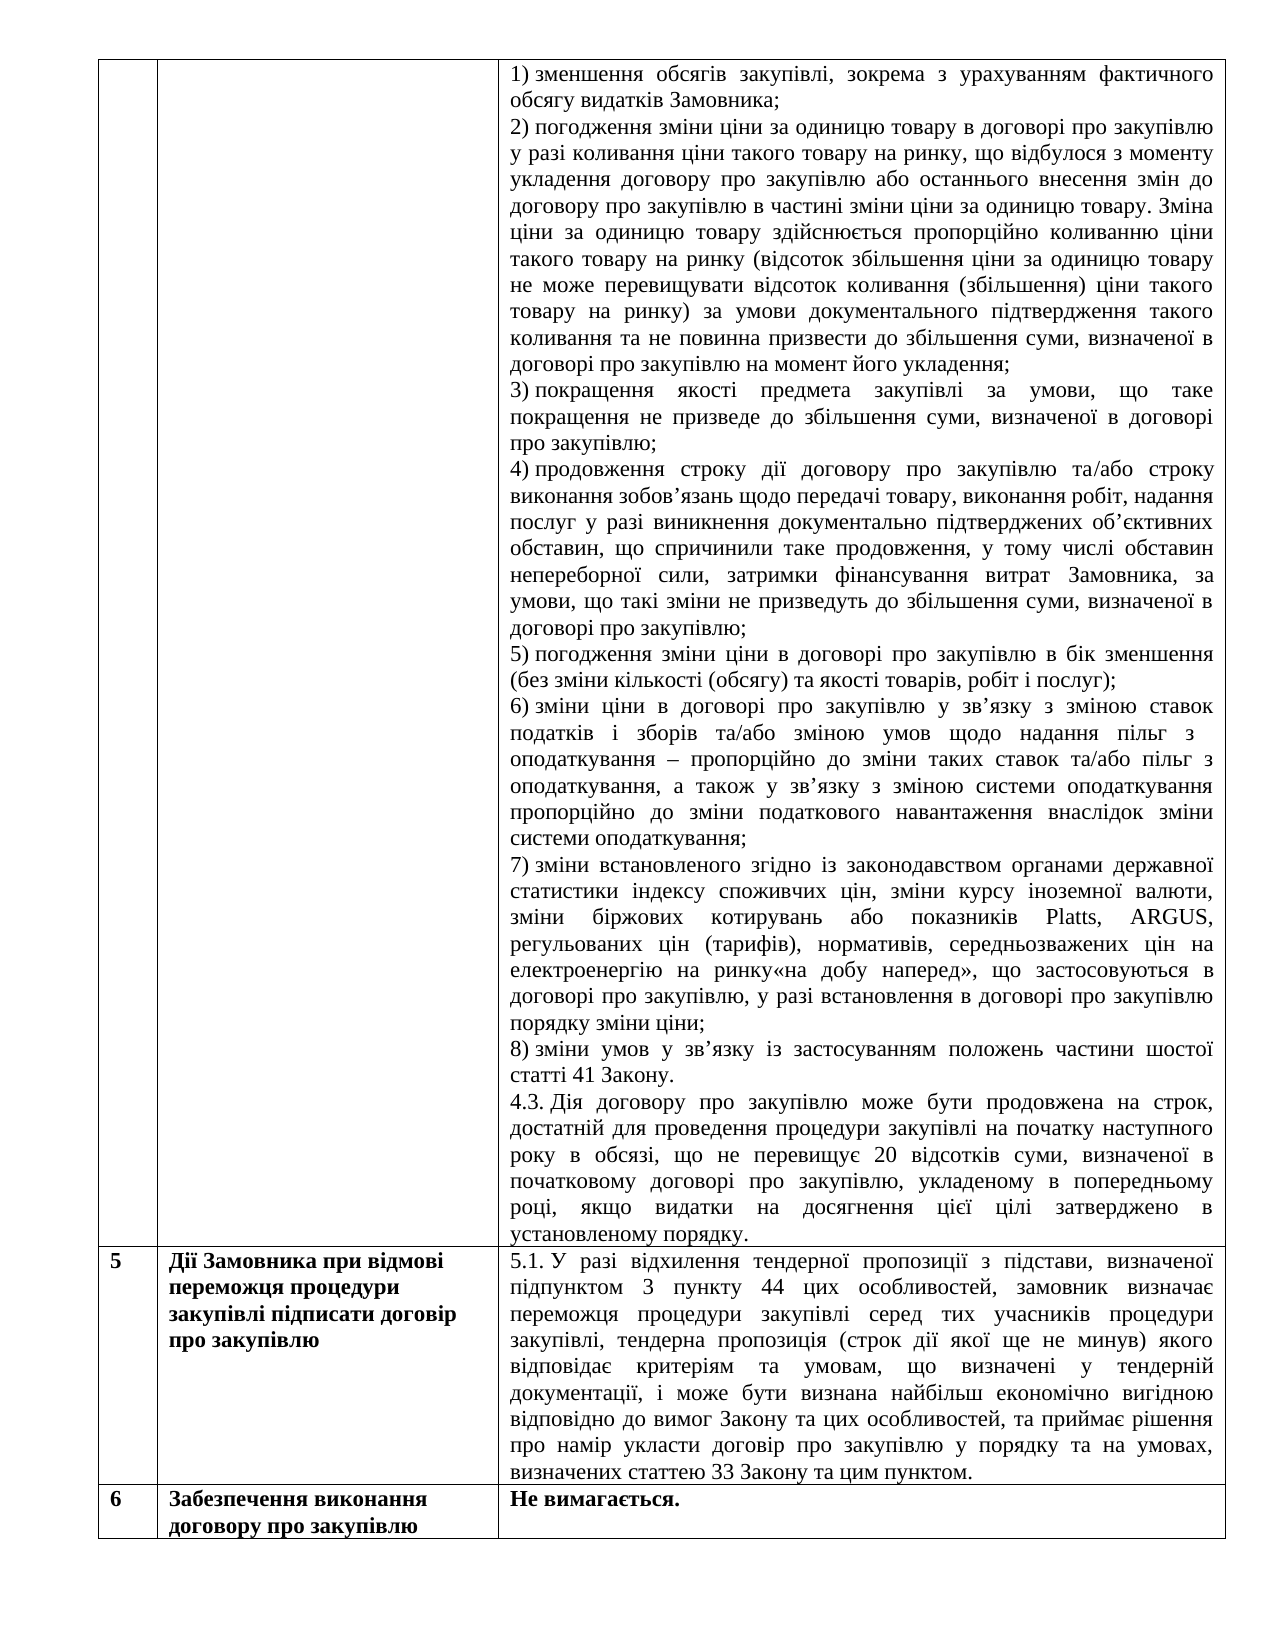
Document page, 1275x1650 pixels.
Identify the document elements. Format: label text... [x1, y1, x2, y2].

table_cell Не вимагається. [499, 1485, 1225, 1538]
table_cell 4 [99, 60, 157, 1246]
table_cell Забезпечення виконання договору про закупівлю [158, 1485, 498, 1538]
table_cell 5 [99, 1247, 157, 1484]
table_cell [499, 60, 1225, 1246]
table_cell 6 [99, 1485, 157, 1538]
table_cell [158, 60, 498, 1246]
table_cell Дії Замовника при відмові переможця процедури закупівлі підписати договір про закупівлю [158, 1247, 498, 1484]
table_cell 5.1. У разі відхилення тендерної пропозиції з підстави, визначеної підпунктом 3 пункту 44 цих особливостей, замовник визначає переможця процедури закупівлі серед тих учасників процедури закупівлі, тендерна пропозиція (строк дії якої ще не минув) якого відповідає критеріям та умовам, що визначені у тендерній документації, і може бути визнана найбільш економічно вигідною відповідно до вимог Закону та цих особливостей, та приймає рішення про намір укласти договір про закупівлю у порядку та на умовах, визначених статтею 33 Закону та цим пунктом. [499, 1247, 1225, 1484]
